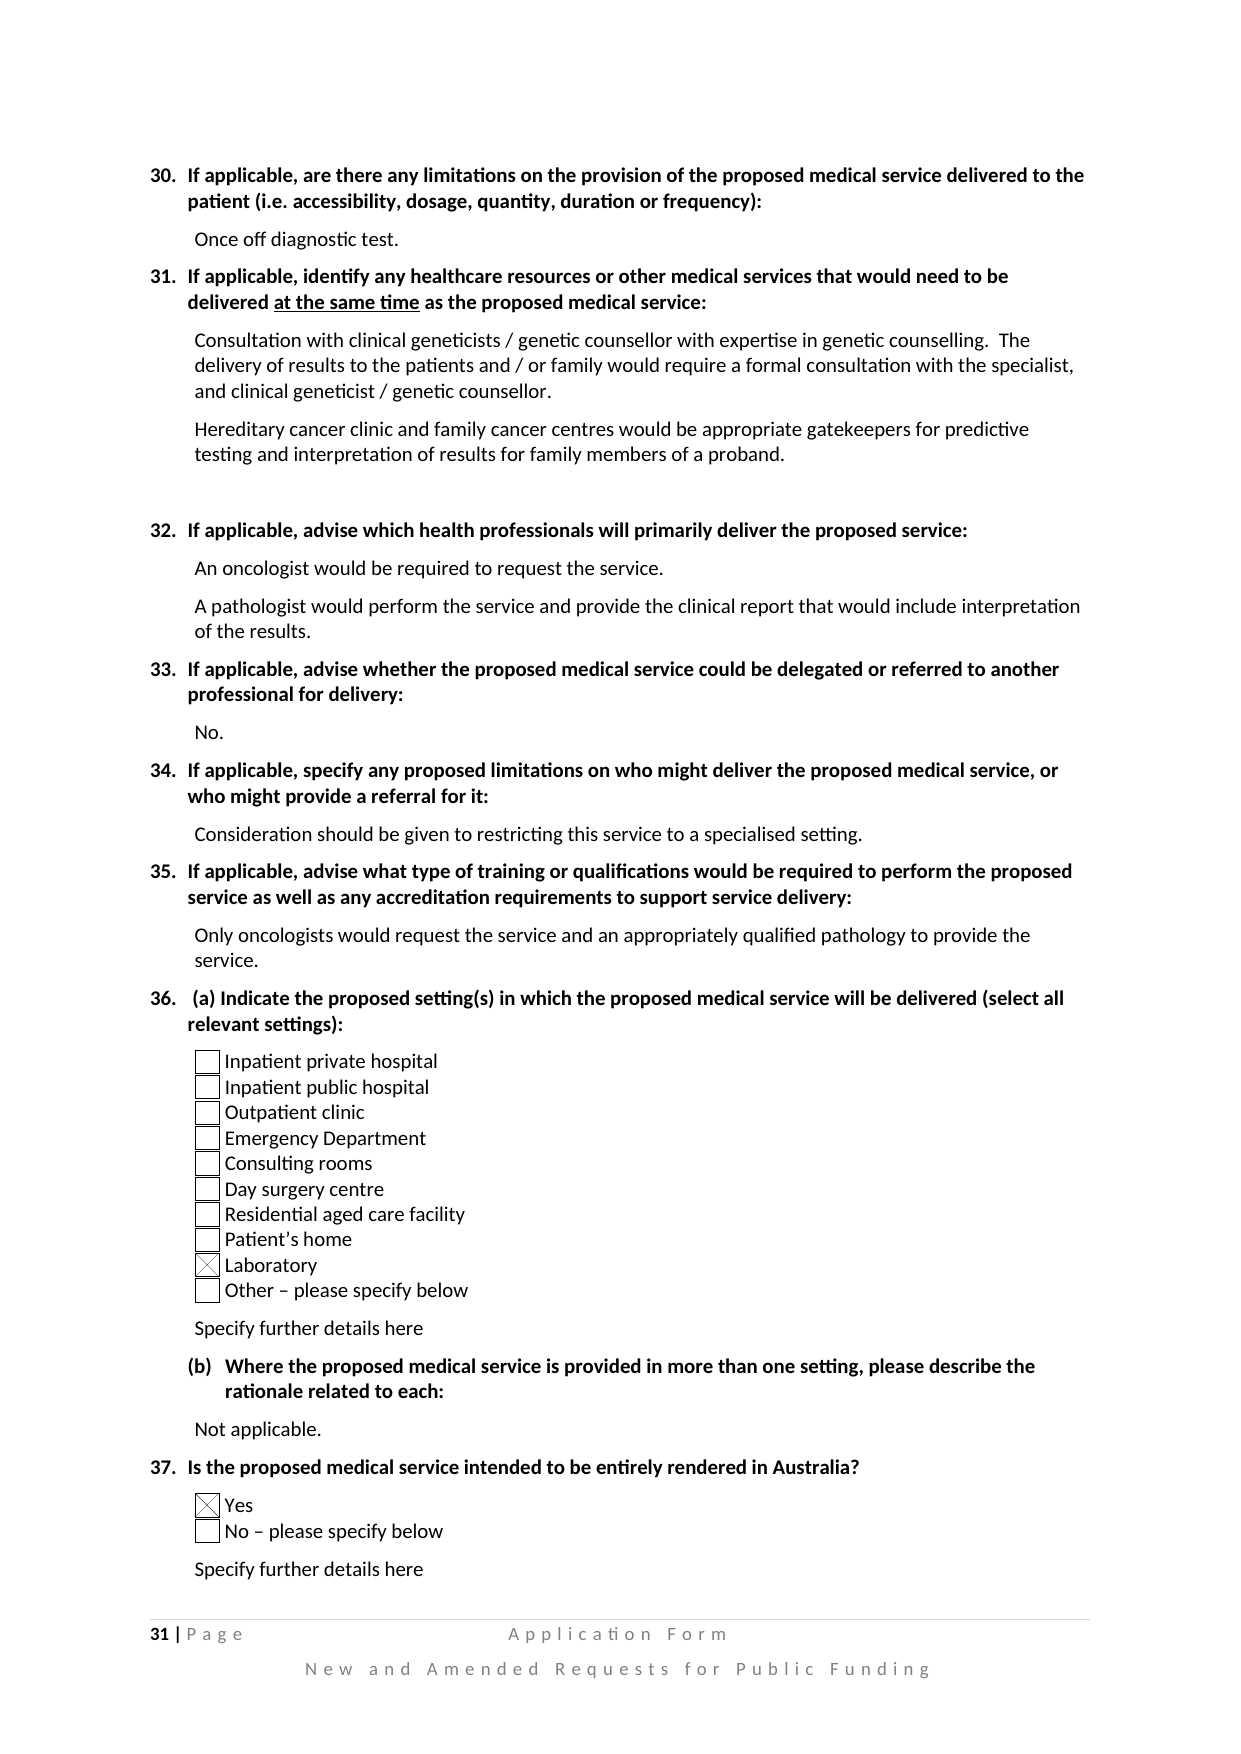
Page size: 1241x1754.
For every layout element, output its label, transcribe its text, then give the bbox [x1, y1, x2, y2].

text Other – please specify below [194, 1277, 1090, 1303]
subtitle Is the proposed medical service intended to be entirely rendered in Australia? [150, 1454, 1090, 1480]
text Only oncologists would request the service and an appropriately qualified pathology to provide the service. [194, 922, 1090, 973]
subtitle If applicable, advise what type of training or qualifications would be required to perform the proposed service as well as any accreditation requirements to support service delivery: [150, 859, 1090, 909]
text Yes [194, 1492, 1090, 1518]
text Emergency Department [194, 1125, 1090, 1150]
text Day surgery centre [194, 1176, 1090, 1201]
text Laboratory [194, 1252, 1090, 1277]
list Where the proposed medical service is provided in more than one setting, please describe the rationale related to each: [187, 1353, 1090, 1404]
subtitle If applicable, identify any healthcare resources or other medical services that would need to be delivered at the same time as the proposed medical service: [150, 264, 1090, 314]
text Consultation with clinical geneticists / genetic counsellor with expertise in genetic counselling. The delivery of results to the patients and / or family would require a formal consultation with the specialist, and clinical geneticist / genetic counsellor. [194, 327, 1090, 403]
text No – please specify below [194, 1518, 1090, 1543]
subtitle If applicable, are there any limitations on the provision of the proposed medical service delivered to the patient (i.e. accessibility, dosage, quantity, duration or frequency): [150, 162, 1090, 213]
text Inpatient private hospital [194, 1049, 1090, 1074]
subtitle If applicable, advise whether the proposed medical service could be delegated or referred to another professional for delivery: [150, 656, 1090, 707]
text A pathologist would perform the service and provide the clinical report that would include interpretation of the results. [194, 593, 1090, 644]
text Hereditary cancer clinic and family cancer centres would be appropriate gatekeepers for predictive testing and interpretation of results for family members of a proband. [194, 416, 1090, 467]
text No. [194, 719, 1090, 745]
text An oncologist would be required to request the service. [194, 555, 1090, 580]
text Outpatient clinic [194, 1099, 1090, 1125]
text Once off diagnostic test. [194, 226, 1090, 251]
text Patient’s home [194, 1227, 1090, 1252]
text Residential aged care facility [194, 1201, 1090, 1227]
text Consideration should be given to restricting this service to a specialised setting. [194, 821, 1090, 846]
text Inpatient public hospital [194, 1074, 1090, 1099]
subtitle (a) Indicate the proposed setting(s) in which the proposed medical service will be delivered (select all relevant settings): [150, 985, 1090, 1036]
subtitle If applicable, advise which health professionals will primarily deliver the proposed service: [150, 517, 1090, 542]
text Consulting rooms [194, 1150, 1090, 1176]
text Not applicable. [194, 1417, 1090, 1442]
text Specify further details here [194, 1315, 1090, 1341]
subtitle If applicable, specify any proposed limitations on who might deliver the proposed medical service, or who might provide a referral for it: [150, 757, 1090, 808]
text Specify further details here [194, 1556, 1090, 1581]
